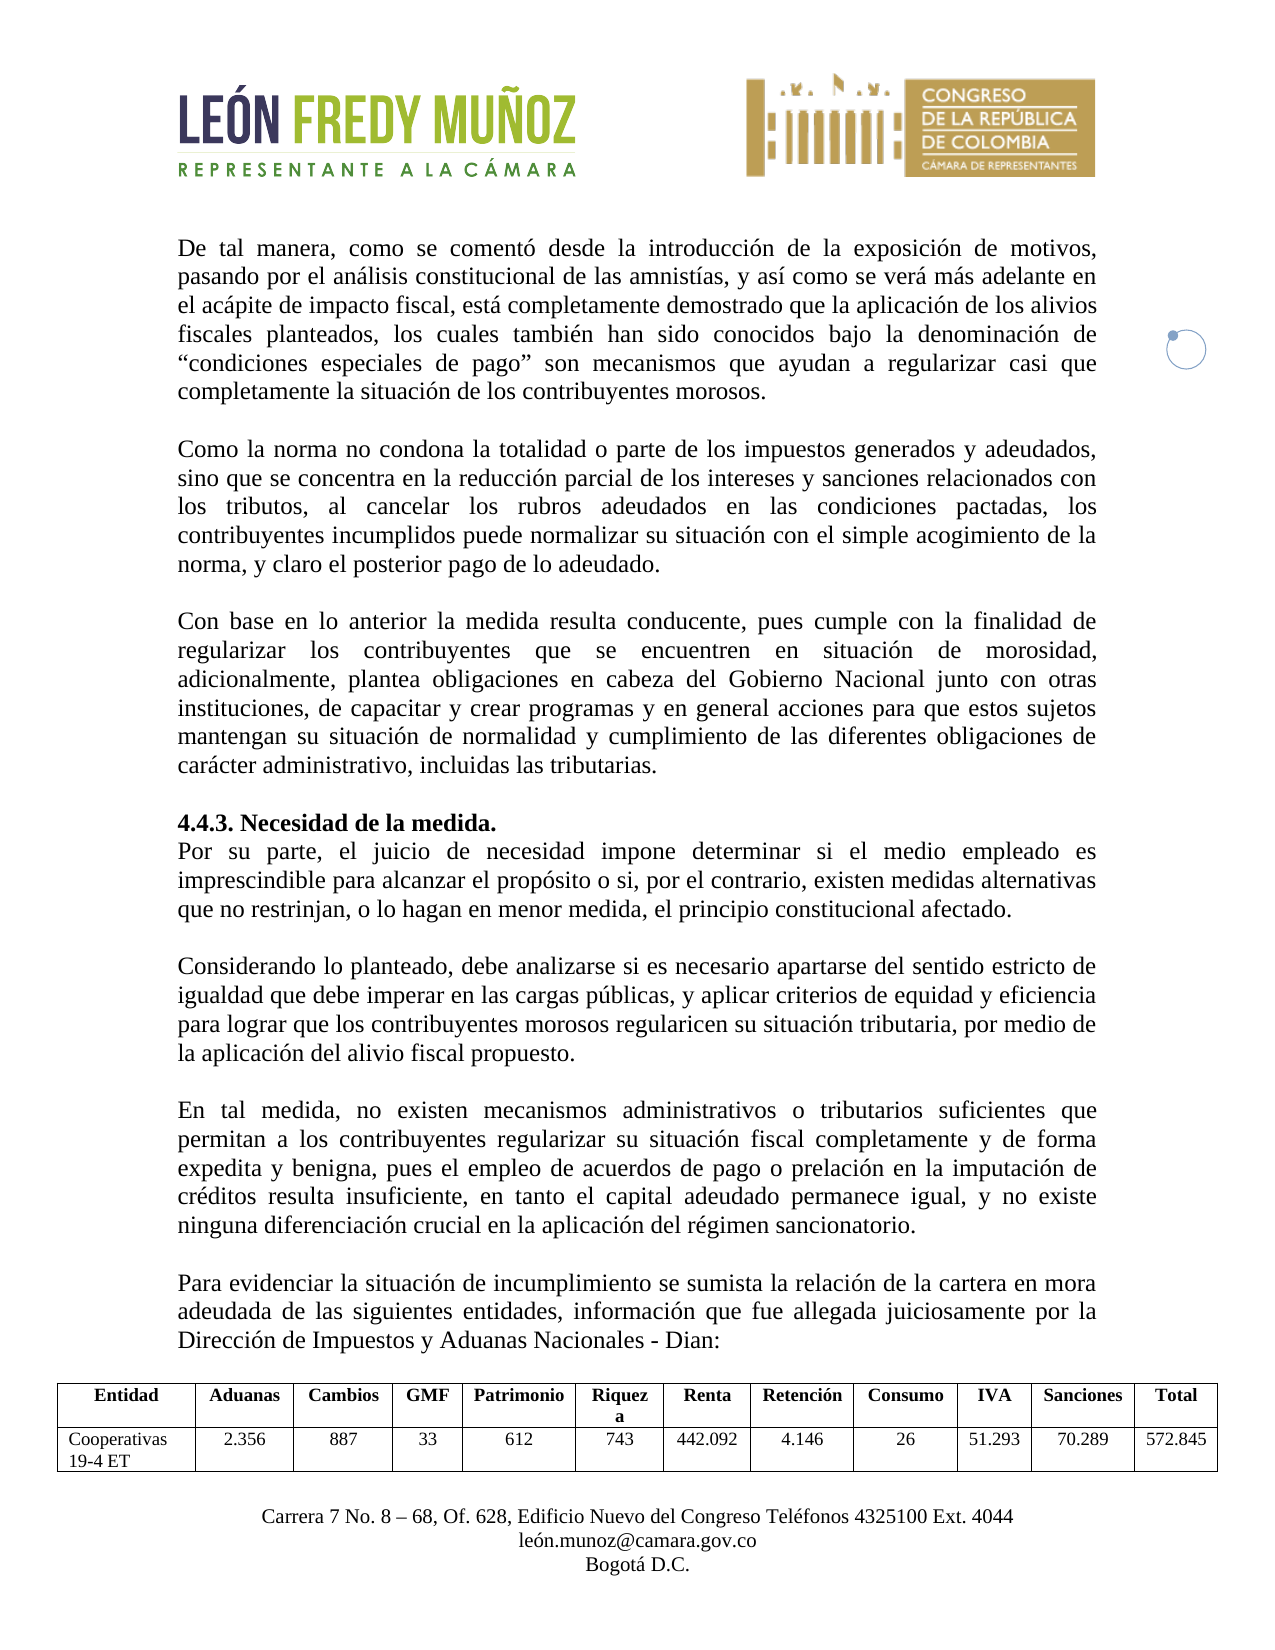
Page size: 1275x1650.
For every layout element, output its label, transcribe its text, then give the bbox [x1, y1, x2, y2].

picture [746, 73, 1096, 177]
table_header Retención [751, 1384, 853, 1427]
text Con base en lo anterior la medida resulta conducente, pues cumple con la finalidad de regularizar los contribuyentes que se encuentren en situación de morosidad, adicionalmente, plantea obligaciones en cabeza del Gobierno Nacional junto con otras instituciones, de capacitar y crear programas y en general acciones para que estos sujetos mantengan su situación de normalidad y cumplimiento de las diferentes obligaciones de carácter administrativo, incluidas las tributarias. [177, 606, 1098, 779]
table_cell Cooperativas 19-4 ET [58, 1428, 195, 1471]
table_cell 887 [294, 1428, 392, 1471]
table_cell 70.289 [1032, 1428, 1134, 1471]
table_header Riqueza [576, 1384, 663, 1427]
table_header Patrimonio [463, 1384, 575, 1427]
table_cell 2.356 [196, 1428, 293, 1471]
table_cell 572.845 [1135, 1428, 1217, 1471]
table_header Total [1135, 1384, 1217, 1427]
text Para evidenciar la situación de incumplimiento se sumista la relación de la cartera en mora adeudada de las siguientes entidades, información que fue allegada juiciosamente por la Dirección de Impuestos y Aduanas Nacionales - Dian: [177, 1268, 1098, 1354]
table_header Entidad [58, 1384, 195, 1427]
table_header GMF [393, 1384, 462, 1427]
table_header Sanciones [1032, 1384, 1134, 1427]
text Considerando lo planteado, debe analizarse si es necesario apartarse del sentido estricto de igualdad que debe imperar en las cargas públicas, y aplicar criterios de equidad y eficiencia para lograr que los contribuyentes morosos regularicen su situación tributaria, por medio de la aplicación del alivio fiscal propuesto. [177, 951, 1098, 1066]
text 4.4.3. Necesidad de la medida. [177, 808, 1098, 836]
table_header Cambios [294, 1384, 392, 1427]
text Como la norma no condona la totalidad o parte de los impuestos generados y adeudados, sino que se concentra en la reducción parcial de los intereses y sanciones relacionados con los tributos, al cancelar los rubros adeudados en las condiciones pactadas, los contribuyentes incumplidos puede normalizar su situación con el simple acogimiento de la norma, y claro el posterior pago de lo adeudado. [177, 434, 1098, 578]
table_header Renta [664, 1384, 750, 1427]
table_cell 51.293 [958, 1428, 1031, 1471]
table_cell 33 [393, 1428, 462, 1471]
table_cell 442.092 [664, 1428, 750, 1471]
table_header IVA [958, 1384, 1031, 1427]
table_header Aduanas [196, 1384, 293, 1427]
table_cell 743 [576, 1428, 663, 1471]
text Por su parte, el juicio de necesidad impone determinar si el medio empleado es imprescindible para alcanzar el propósito o si, por el contrario, existen medidas alternativas que no restrinjan, o lo hagan en menor medida, el principio constitucional afectado. [177, 836, 1098, 923]
table_cell 4.146 [751, 1428, 853, 1471]
text De tal manera, como se comentó desde la introducción de la exposición de motivos, pasando por el análisis constitucional de las amnistías, y así como se verá más adelante en el acápite de impacto fiscal, está completamente demostrado que la aplicación de los alivios fiscales planteados, los cuales también han sido conocidos bajo la denominación de “condiciones especiales de pago” son mecanismos que ayudan a regularizar casi que completamente la situación de los contribuyentes morosos. [177, 233, 1098, 405]
text En tal medida, no existen mecanismos administrativos o tributarios suficientes que permitan a los contribuyentes regularizar su situación fiscal completamente y de forma expedita y benigna, pues el empleo de acuerdos de pago o prelación en la imputación de créditos resulta insuficiente, en tanto el capital adeudado permanece igual, y no existe ninguna diferenciación crucial en la aplicación del régimen sancionatorio. [177, 1095, 1098, 1239]
table_header Consumo [854, 1384, 957, 1427]
table_cell 612 [463, 1428, 575, 1471]
picture [177, 85, 576, 177]
table_cell 26 [854, 1428, 957, 1471]
